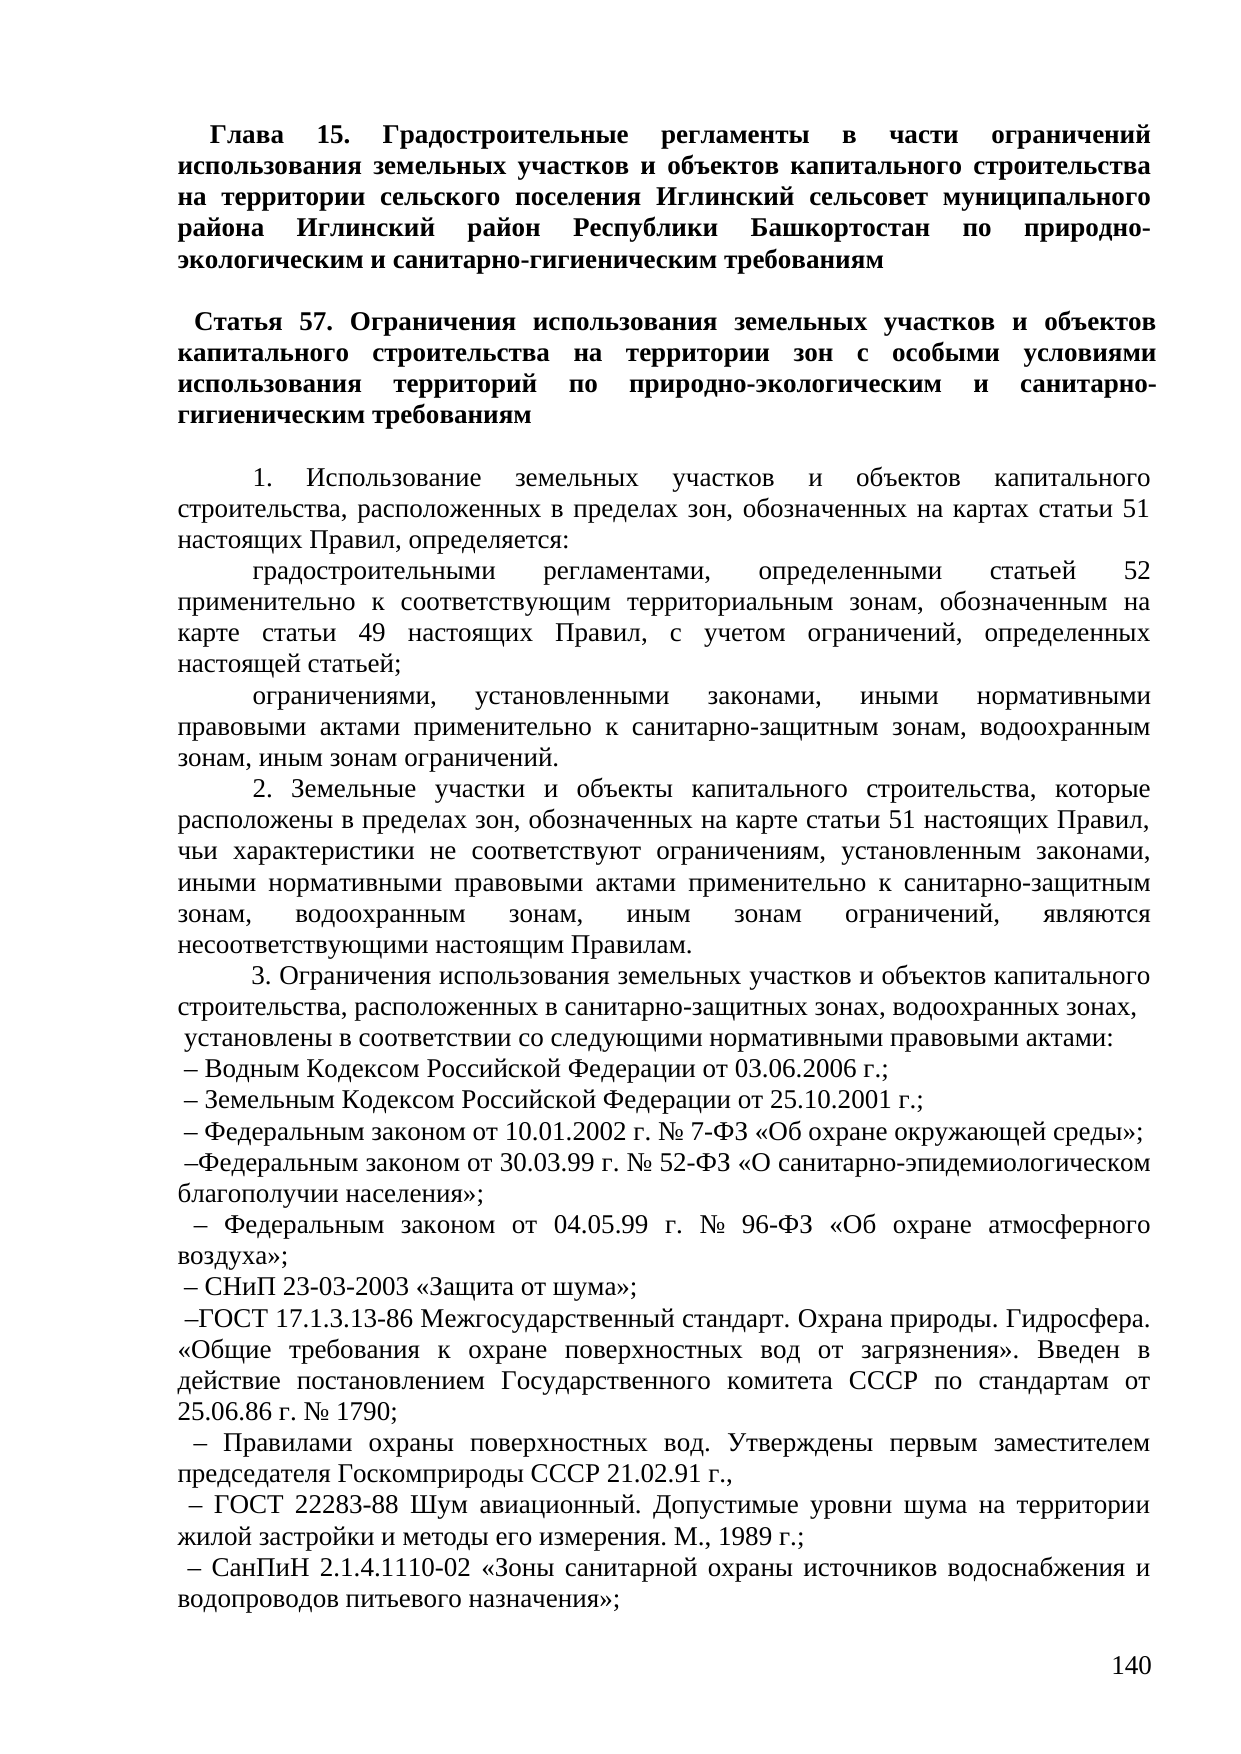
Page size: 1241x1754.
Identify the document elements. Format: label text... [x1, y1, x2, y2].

text ограничениями, установленными законами, иными нормативными правовыми актами применительно к санитарно-защитным зонам, водоохранным зонам, иным зонам ограничений. [177, 679, 1152, 772]
text – Федеральным законом от 04.05.99 г. № 96-ФЗ «Об охране атмосферного воздуха»; [177, 1208, 1152, 1271]
text –ГОСТ 17.1.3.13-86 Межгосударственный стандарт. Охрана природы. Гидросфера. «Общие требования к охране поверхностных вод от загрязнения». Введен в действие постановлением Государственного комитета СССР по стандартам от 25.06.86 г. № 1790; [177, 1302, 1152, 1426]
text – ГОСТ 22283-88 Шум авиационный. Допустимые уровни шума на территории жилой застройки и методы его измерения. М., .; [177, 1488, 1152, 1551]
text –Федеральным законом от 30.03.99 г. № 52-ФЗ «О санитарно-эпидемиологическом благополучии населения»; [177, 1146, 1152, 1208]
text Статья 57. Ограничения использования земельных участков и объектов капитального строительства на территории зон с особыми условиями использования территорий по природно-экологическим и санитарно-гигиеническим требованиям [177, 305, 1158, 429]
text 2. Земельные участки и объекты капитального строительства, которые расположены в пределах зон, обозначенных на карте статьи 51 настоящих Правил, чьи характеристики не соответствуют ограничениям, установленным законами, иными нормативными правовыми актами применительно к санитарно-защитным зонам, водоохранным зонам, иным зонам ограничений, являются несоответствующими настоящим Правилам. [177, 772, 1152, 959]
text градостроительными регламентами, определенными статьей 52 применительно к соответствующим территориальным зонам, обозначенным на карте статьи 49 настоящих Правил, с учетом ограничений, определенных настоящей статьей; [177, 554, 1152, 679]
text установлены в соответствии со следующими нормативными правовыми актами: [177, 1021, 1152, 1052]
text – Федеральным законом от 10.01.2002 г. № 7-ФЗ «Об охране окружающей среды»; [177, 1115, 1152, 1146]
text 3. Ограничения использования земельных участков и объектов капитального строительства, расположенных в санитарно-защитных зонах, водоохранных зонах, [177, 959, 1152, 1021]
text – СанПиН 2.1.4.1110-02 «Зоны санитарной охраны источников водоснабжения и водопроводов питьевого назначения»; [177, 1551, 1152, 1613]
text – Земельным Кодексом Российской Федерации от 25.10.2001 г.; [177, 1084, 1152, 1115]
text – Водным Кодексом Российской Федерации от 03.06.2006 г.; [177, 1052, 1152, 1084]
text Глава 15. Градостроительные регламенты в части ограничений использования земельных участков и объектов капитального строительства на территории сельского поселения Иглинский сельсовет муниципального района Иглинский район Республики Башкортостан по природно-экологическим и санитарно-гигиеническим требованиям [177, 118, 1152, 274]
text – Правилами охраны поверхностных вод. Утверждены первым заместителем председателя Госкомприроды СССР 21.02.91 г., [177, 1426, 1152, 1488]
text 1. Использование земельных участков и объектов капитального строительства, расположенных в пределах зон, обозначенных на картах статьи 51 настоящих Правил, определяется: [177, 461, 1152, 554]
text – СНиП 23-03-2003 «Защита от шума»; [177, 1271, 1152, 1302]
